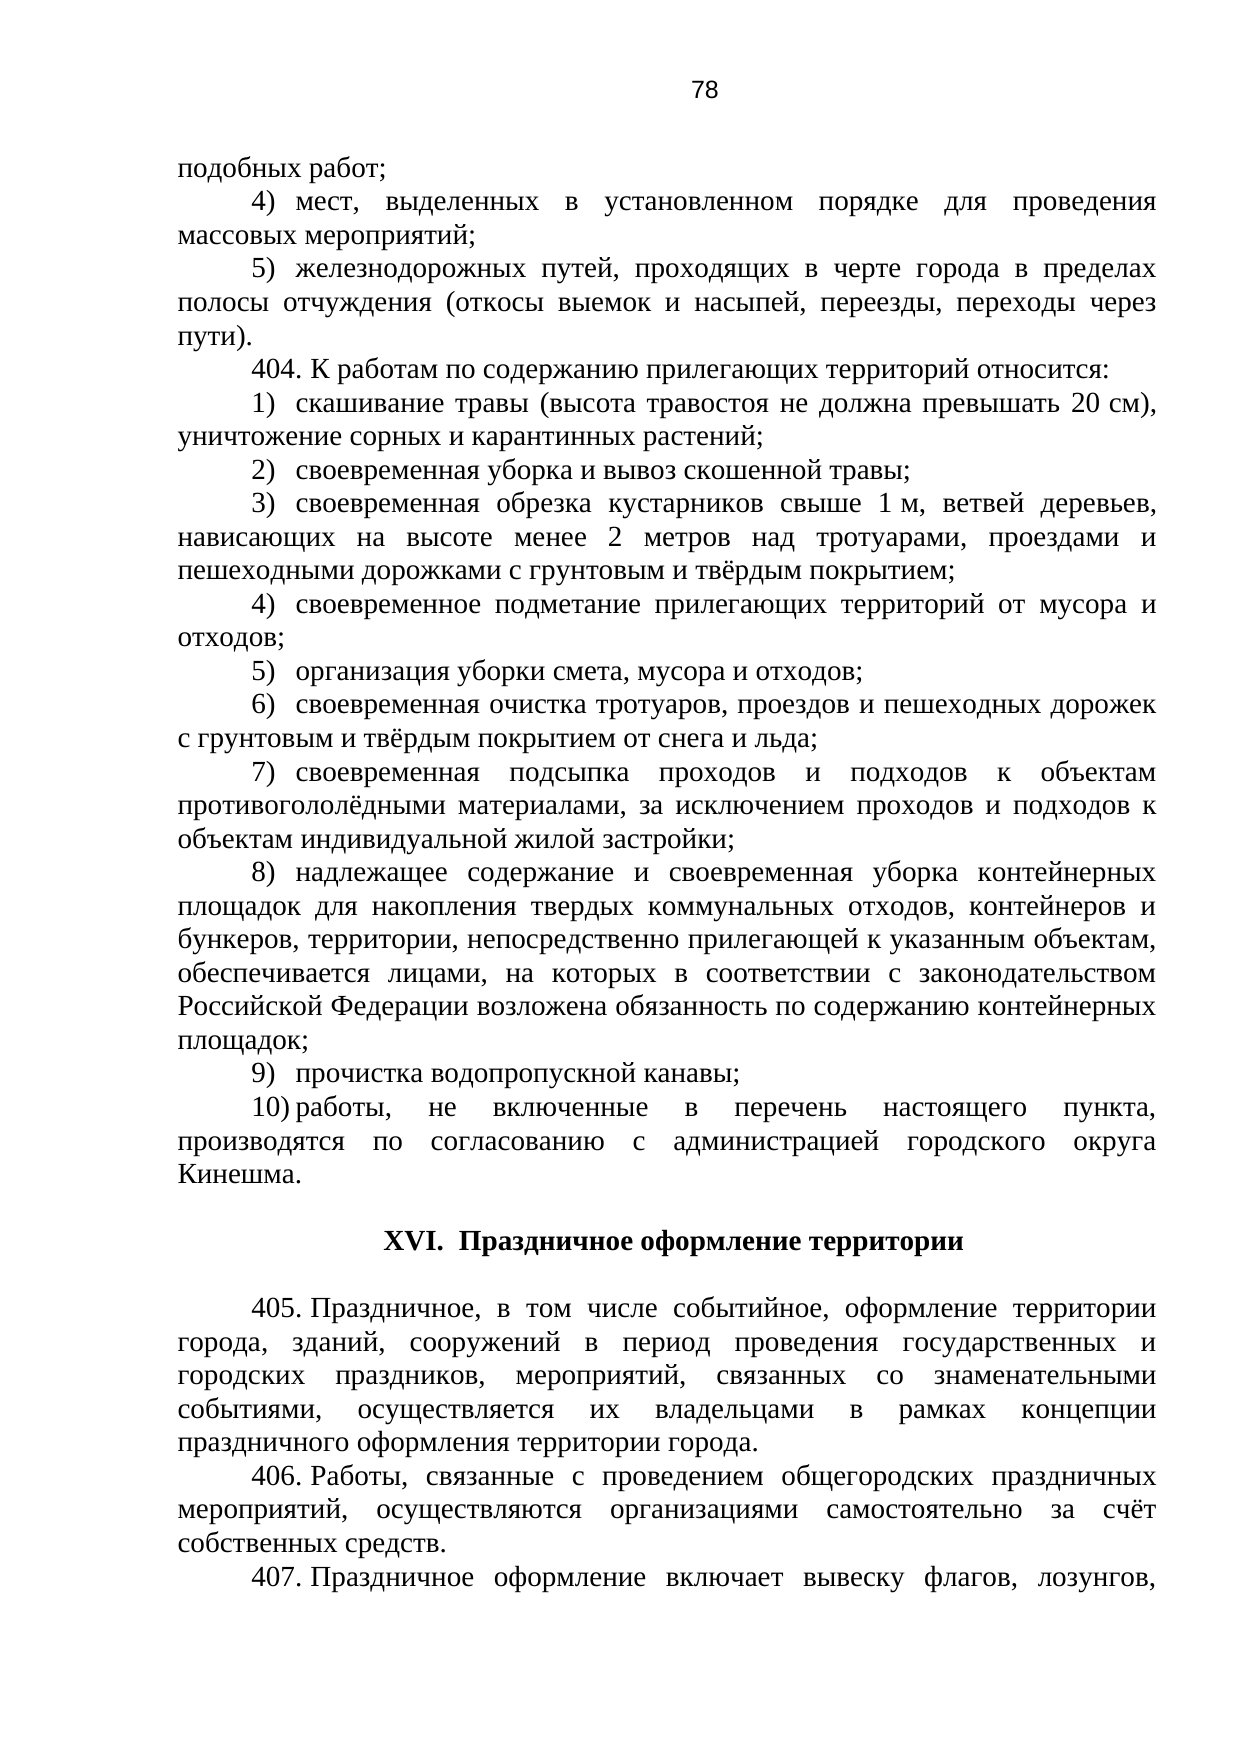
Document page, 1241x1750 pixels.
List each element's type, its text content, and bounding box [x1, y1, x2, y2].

list Праздничное, в том числе событийное, оформление территории города, зданий, сооружений в период проведения государственных и городских праздников, мероприятий, связанных со знаменательными событиями, осуществляется их владельцами в рамках концепции праздничного оформления территории города. [177, 1290, 1157, 1458]
list скашивание травы (высота травостоя не должна превышать 20 см), уничтожение сорных и карантинных растений; [177, 385, 1157, 452]
list Праздничное оформление территории [177, 1223, 1157, 1257]
list надлежащее содержание и своевременная уборка контейнерных площадок для накопления твердых коммунальных отходов, контейнеров и бункеров, территории, непосредственно прилегающей к указанным объектам, обеспечивается лицами, на которых в соответствии с законодательством Российской Федерации возложена обязанность по содержанию контейнерных площадок; [177, 854, 1157, 1056]
list своевременная обрезка кустарников свыше 1 м, ветвей деревьев, нависающих на высоте менее 2 метров над тротуарами, проездами и пешеходными дорожками с грунтовым и твёрдым покрытием; [177, 485, 1157, 586]
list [177, 150, 1157, 183]
list прочистка водопропускной канавы; [177, 1056, 1157, 1089]
list своевременная уборка и вывоз скошенной травы; [177, 452, 1157, 485]
list организация уборки смета, мусора и отходов; [177, 653, 1157, 687]
list К работам по содержанию прилегающих территорий относится: [177, 351, 1157, 385]
list железнодорожных путей, проходящих в черте города в пределах полосы отчуждения (откосы выемок и насыпей, переезды, переходы через пути). [177, 251, 1157, 351]
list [177, 1559, 1157, 1592]
list Работы, связанные с проведением общегородских праздничных мероприятий, осуществляются организациями самостоятельно за счёт собственных средств. [177, 1458, 1157, 1559]
list мест, выделенных в установленном порядке для проведения массовых мероприятий; [177, 183, 1157, 251]
list своевременная подсыпка проходов и подходов к объектам противогололёдными материалами, за исключением проходов и подходов к объектам индивидуальной жилой застройки; [177, 754, 1157, 854]
list своевременное подметание прилегающих территорий от мусора и отходов; [177, 586, 1157, 653]
list своевременная очистка тротуаров, проездов и пешеходных дорожек с грунтовым и твёрдым покрытием от снега и льда; [177, 687, 1157, 754]
list работы, не включенные в перечень настоящего пункта, производятся по согласованию с администрацией городского округа Кинешма. [177, 1089, 1157, 1190]
